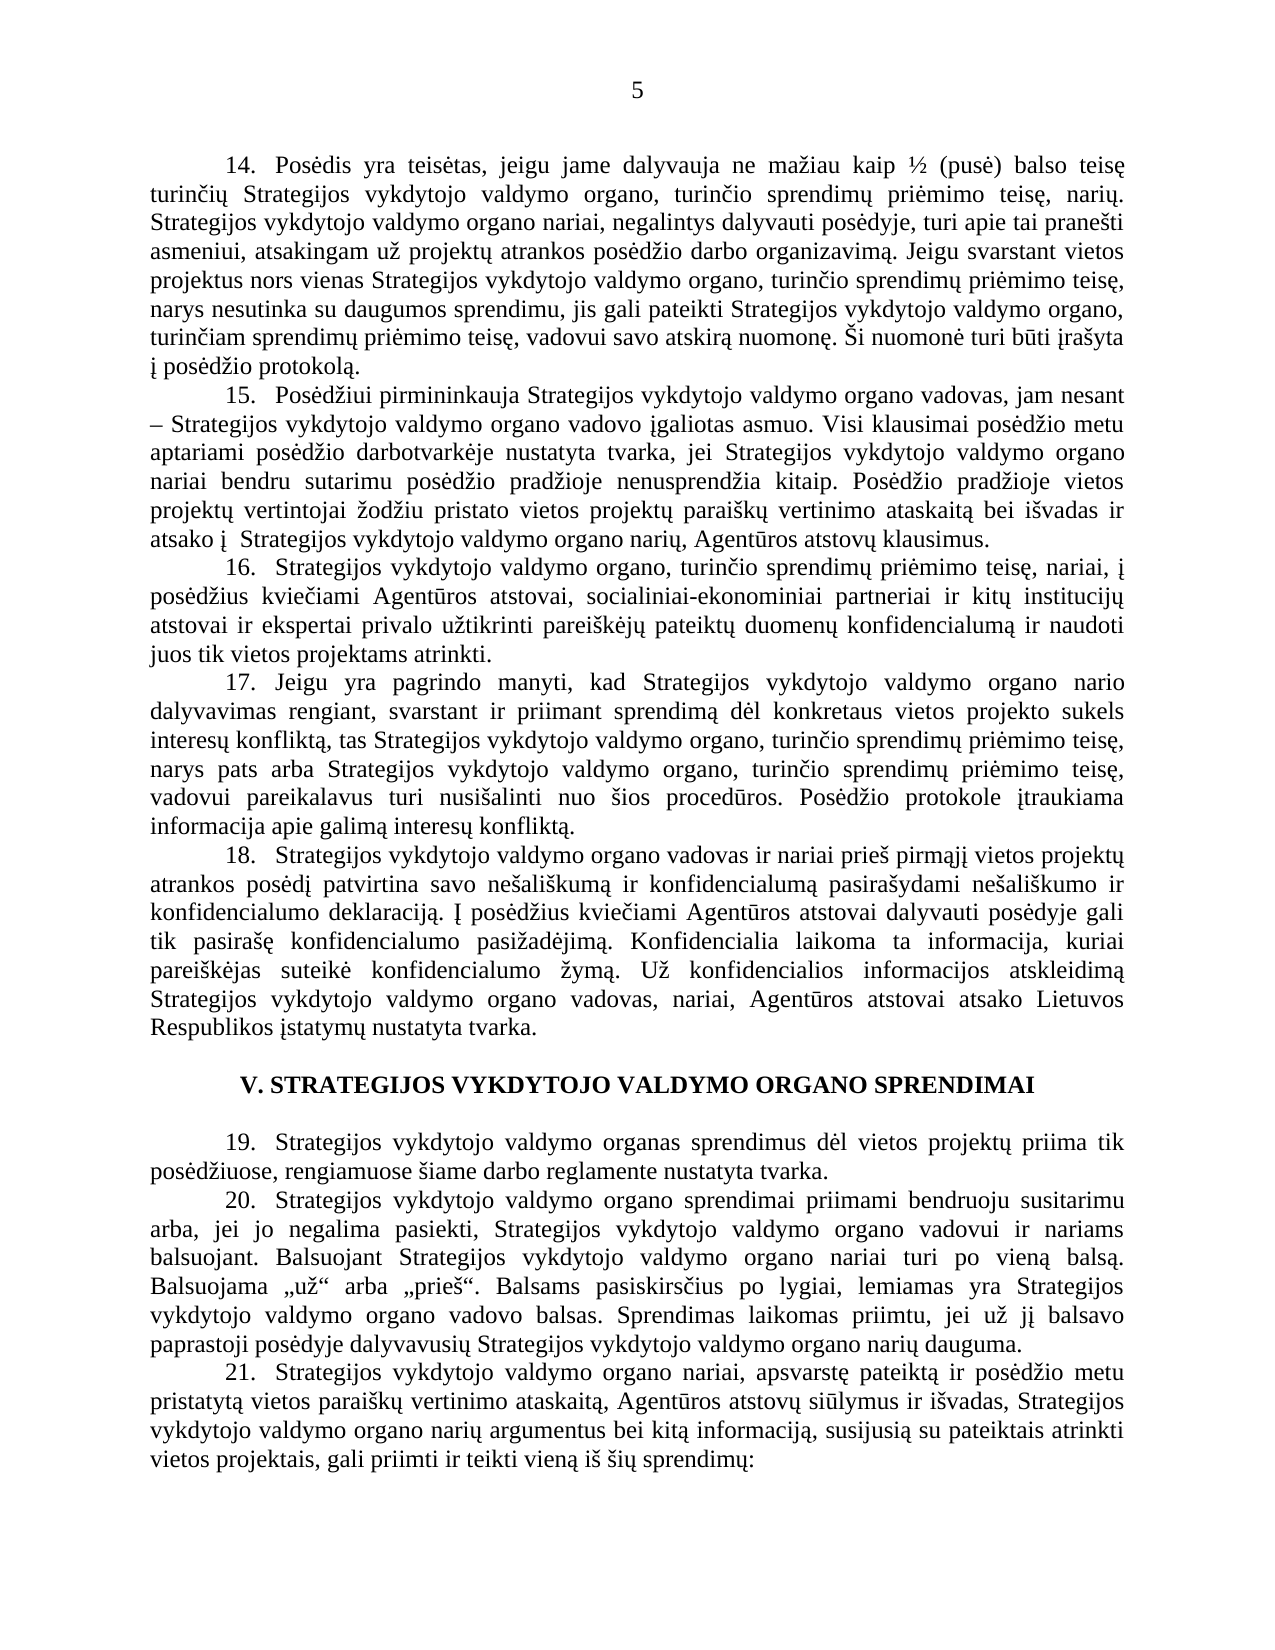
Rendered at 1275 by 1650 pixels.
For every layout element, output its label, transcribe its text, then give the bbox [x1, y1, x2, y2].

text 20. Strategijos vykdytojo valdymo organo sprendimai priimami bendruoju susitarimu arba, jei jo negalima pasiekti, Strategijos vykdytojo valdymo organo vadovui ir nariams balsuojant. Balsuojant Strategijos vykdytojo valdymo organo nariai turi po vieną balsą. Balsuojama „už“ arba „prieš“. Balsams pasiskirsčius po lygiai, lemiamas yra Strategijos vykdytojo valdymo organo vadovo balsas. Sprendimas laikomas priimtu, jei už jį balsavo paprastoji posėdyje dalyvavusių Strategijos vykdytojo valdymo organo narių dauguma. [150, 1185, 1125, 1357]
text 21. Strategijos vykdytojo valdymo organo nariai, apsvarstę pateiktą ir posėdžio metu pristatytą vietos paraiškų vertinimo ataskaitą, Agentūros atstovų siūlymus ir išvadas, Strategijos vykdytojo valdymo organo narių argumentus bei kitą informaciją, susijusią su pateiktais atrinkti vietos projektais, gali priimti ir teikti vieną iš šių sprendimų: [150, 1357, 1125, 1472]
text 19. Strategijos vykdytojo valdymo organas sprendimus dėl vietos projektų priima tik posėdžiuose, rengiamuose šiame darbo reglamente nustatyta tvarka. [150, 1127, 1125, 1185]
text 17. Jeigu yra pagrindo manyti, kad Strategijos vykdytojo valdymo organo nario dalyvavimas rengiant, svarstant ir priimant sprendimą dėl konkretaus vietos projekto sukels interesų konfliktą, tas Strategijos vykdytojo valdymo organo, turinčio sprendimų priėmimo teisę, narys pats arba Strategijos vykdytojo valdymo organo, turinčio sprendimų priėmimo teisę, vadovui pareikalavus turi nusišalinti nuo šios procedūros. Posėdžio protokole įtraukiama informacija apie galimą interesų konfliktą. [150, 667, 1125, 840]
text 15. Posėdžiui pirmininkauja Strategijos vykdytojo valdymo organo vadovas, jam nesant – Strategijos vykdytojo valdymo organo vadovo įgaliotas asmuo. Visi klausimai posėdžio metu aptariami posėdžio darbotvarkėje nustatyta tvarka, jei Strategijos vykdytojo valdymo organo nariai bendru sutarimu posėdžio pradžioje nenusprendžia kitaip. Posėdžio pradžioje vietos projektų vertintojai žodžiu pristato vietos projektų paraiškų vertinimo ataskaitą bei išvadas ir atsako į Strategijos vykdytojo valdymo organo narių, Agentūros atstovų klausimus. [150, 380, 1125, 552]
text 14. Posėdis yra teisėtas, jeigu jame dalyvauja ne mažiau kaip ½ (pusė) balso teisę turinčių Strategijos vykdytojo valdymo organo, turinčio sprendimų priėmimo teisę, narių. Strategijos vykdytojo valdymo organo nariai, negalintys dalyvauti posėdyje, turi apie tai pranešti asmeniui, atsakingam už projektų atrankos posėdžio darbo organizavimą. Jeigu svarstant vietos projektus nors vienas Strategijos vykdytojo valdymo organo, turinčio sprendimų priėmimo teisę, narys nesutinka su daugumos sprendimu, jis gali pateikti Strategijos vykdytojo valdymo organo, turinčiam sprendimų priėmimo teisę, vadovui savo atskirą nuomonę. Ši nuomonė turi būti įrašyta į posėdžio protokolą. [150, 150, 1125, 380]
text V. STRATEGIJOS VYKDYTOJO VALDYMO ORGANO SPRENDIMAI [150, 1070, 1125, 1099]
text 18. Strategijos vykdytojo valdymo organo vadovas ir nariai prieš pirmąjį vietos projektų atrankos posėdį patvirtina savo nešališkumą ir konfidencialumą pasirašydami nešališkumo ir konfidencialumo deklaraciją. Į posėdžius kviečiami Agentūros atstovai dalyvauti posėdyje gali tik pasirašę konfidencialumo pasižadėjimą. Konfidencialia laikoma ta informacija, kuriai pareiškėjas suteikė konfidencialumo žymą. Už konfidencialios informacijos atskleidimą Strategijos vykdytojo valdymo organo vadovas, nariai, Agentūros atstovai atsako Lietuvos Respublikos įstatymų nustatyta tvarka. [150, 840, 1125, 1041]
text 16. Strategijos vykdytojo valdymo organo, turinčio sprendimų priėmimo teisę, nariai, į posėdžius kviečiami Agentūros atstovai, socialiniai-ekonominiai partneriai ir kitų institucijų atstovai ir ekspertai privalo užtikrinti pareiškėjų pateiktų duomenų konfidencialumą ir naudoti juos tik vietos projektams atrinkti. [150, 552, 1125, 667]
